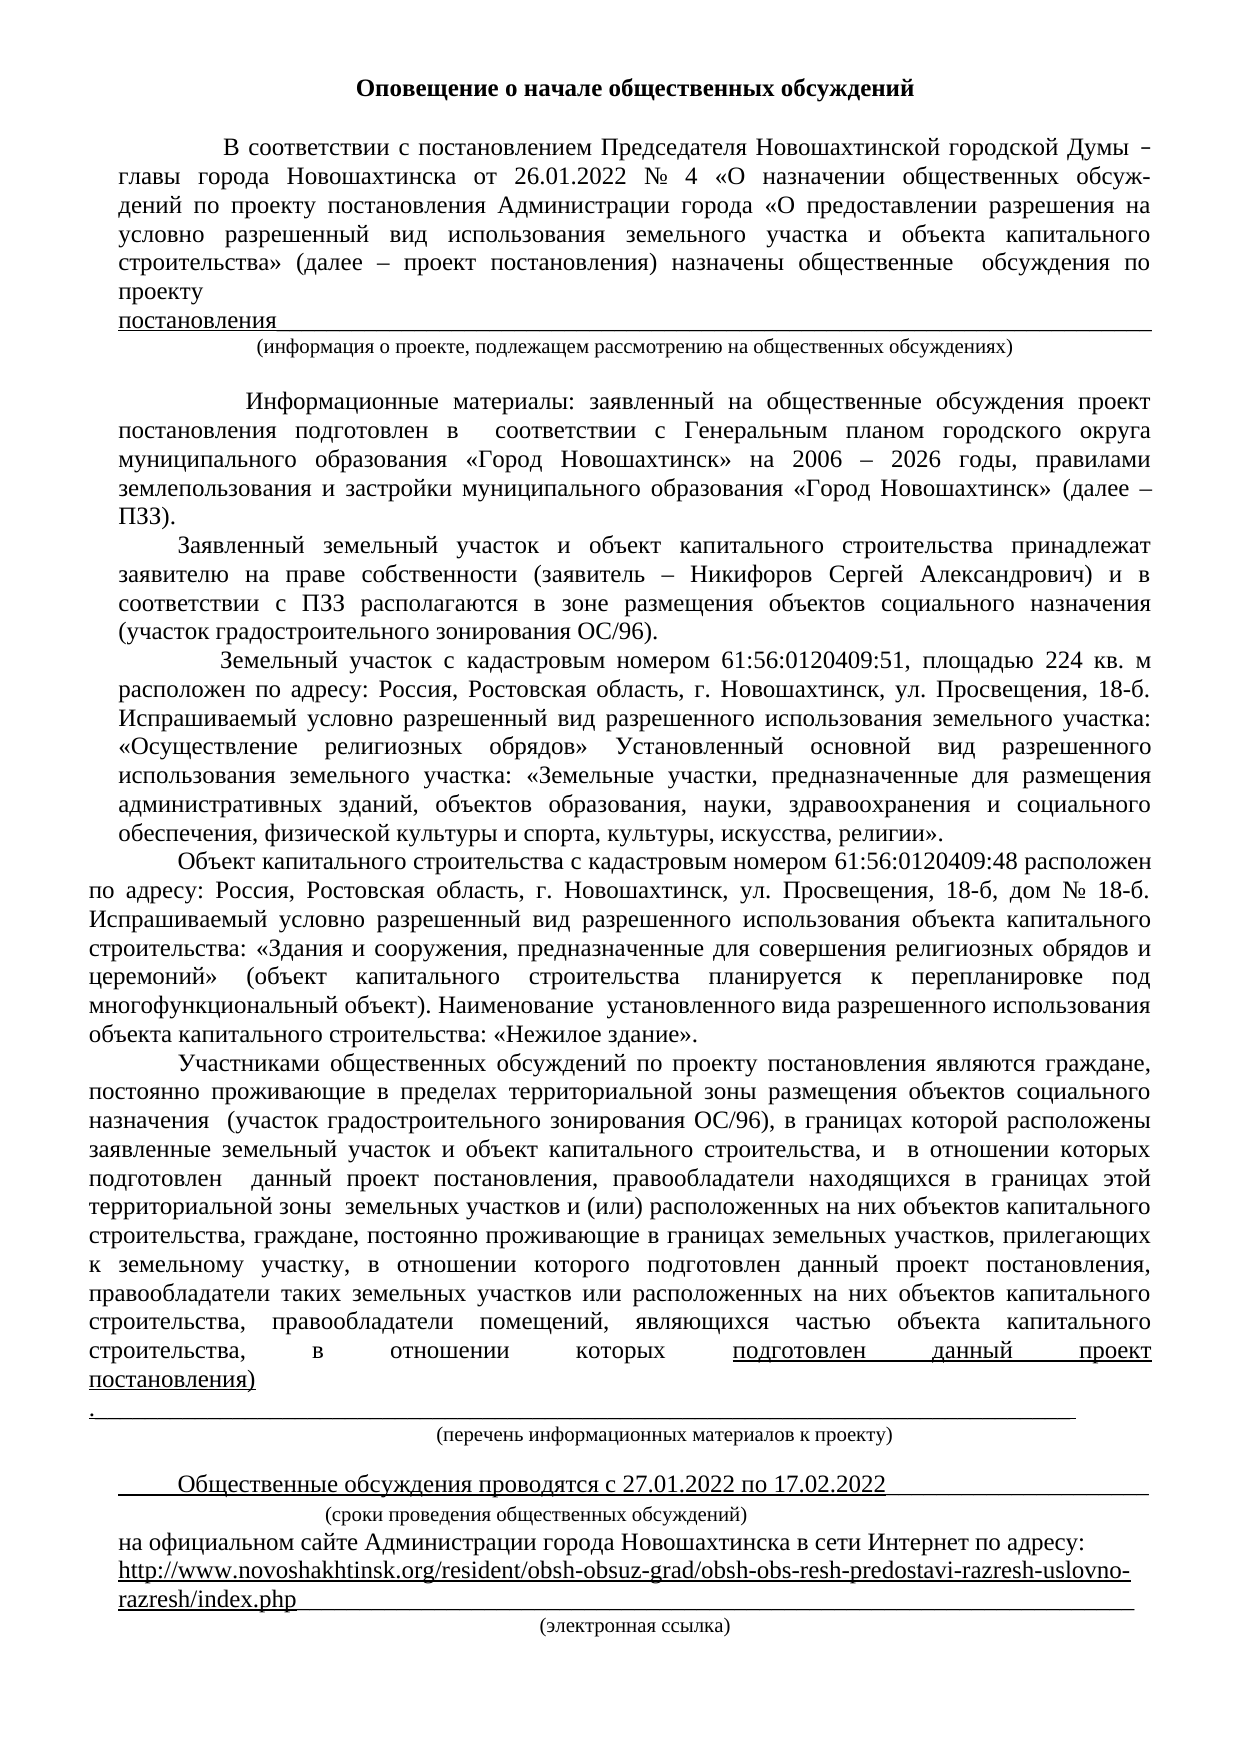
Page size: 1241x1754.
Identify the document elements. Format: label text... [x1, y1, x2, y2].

text http://www.novoshakhtinsk.org/resident/obsh-obsuz-grad/obsh-obs-resh-predostavi-razresh-uslovno-razresh/index.php___________________________________________________________________ [118, 1555, 1152, 1613]
text на официальном сайте Администрации города Новошахтинска в сети Интернет по адресу: [118, 1527, 1152, 1555]
text Земельный участок с кадастровым номером 61:56:0120409:51, площадью 224 кв. м расположен по адресу: Россия, Ростовская область, г. Новошахтинск, ул. Просвещения, 18-б. Испрашиваемый условно разрешенный вид разрешенного использования земельного участка: «Осуществление религиозных обрядов» Установленный основной вид разрешенного использования земельного участка: «Земельные участки, предназначенные для размещения административных зданий, объектов образования, науки, здравоохранения и социального обеспечения, физической культуры и спорта, культуры, искусства, религии». [118, 645, 1152, 846]
text Общественные обсуждения проводятся с 27.01.2022 по 17.02.2022_____________________ (сроки проведения общественных обсуждений) [118, 1469, 1152, 1527]
text Заявленный земельный участок и объект капитального строительства принадлежат заявителю на праве собственности (заявитель – Никифоров Сергей Александрович) и в соответствии с ПЗЗ располагаются в зоне размещения объектов социального назначения (участок градостроительного зонирования ОС/96). [118, 530, 1152, 645]
text (электронная ссылка) [118, 1613, 1152, 1637]
text В соответствии с постановлением Председателя Новошахтинской городской Думы – главы города Новошахтинска от 26.01.2022 № 4 «О назначении общественных обсуж- дений по проекту постановления Администрации города «О предоставлении разрешения на условно разрешенный вид использования земельного участка и объекта капитального строительства» (далее – проект постановления) назначены общественные обсуждения по проекту постановления______________________________________________________________________ [118, 131, 1152, 330]
text Участниками общественных обсуждений по проекту постановления являются граждане, постоянно проживающие в пределах территориальной зоны размещения объектов социального назначения (участок градостроительного зонирования ОС/96), в границах которой расположены заявленные земельный участок и объект капитального строительства, и в отношении которых подготовлен данный проект постановления, правообладатели находящихся в границах этой территориальной зоны земельных участков и (или) расположенных на них объектов капитального строительства, граждане, постоянно проживающие в границах земельных участков, прилегающих к земельному участку, в отношении которого подготовлен данный проект постановления, правообладатели таких земельных участков или расположенных на них объектов капитального строительства, правообладатели помещений, являющихся частью объекта капитального строительства, в отношении которых подготовлен данный проект постановления).______________________________________________________________________________ [88, 1048, 1152, 1421]
text Информационные материалы: заявленный на общественные обсуждения проект постановления подготовлен в соответствии с Генеральным планом городского округа муниципального образования «Город Новошахтинск» на 2006 – 2026 годы, правилами землепользования и застройки муниципального образования «Город Новошахтинск» (далее – ПЗЗ). [118, 386, 1152, 530]
text Объект капитального строительства с кадастровым номером 61:56:0120409:48 расположен по адресу: Россия, Ростовская область, г. Новошахтинск, ул. Просвещения, 18-б, дом № 18-б. Испрашиваемый условно разрешенный вид разрешенного использования объекта капитального строительства: «Здания и сооружения, предназначенные для совершения религиозных обрядов и церемоний» (объект капитального строительства планируется к перепланировке под многофункциональный объект). Наименование установленного вида разрешенного использования объекта капитального строительства: «Нежилое здание». [88, 846, 1152, 1048]
text (информация о проекте, подлежащем рассмотрению на общественных обсуждениях) [118, 334, 1152, 358]
text Оповещение о начале общественных обсуждений [118, 73, 1152, 102]
text (перечень информационных материалов к проекту) [177, 1421, 1152, 1446]
